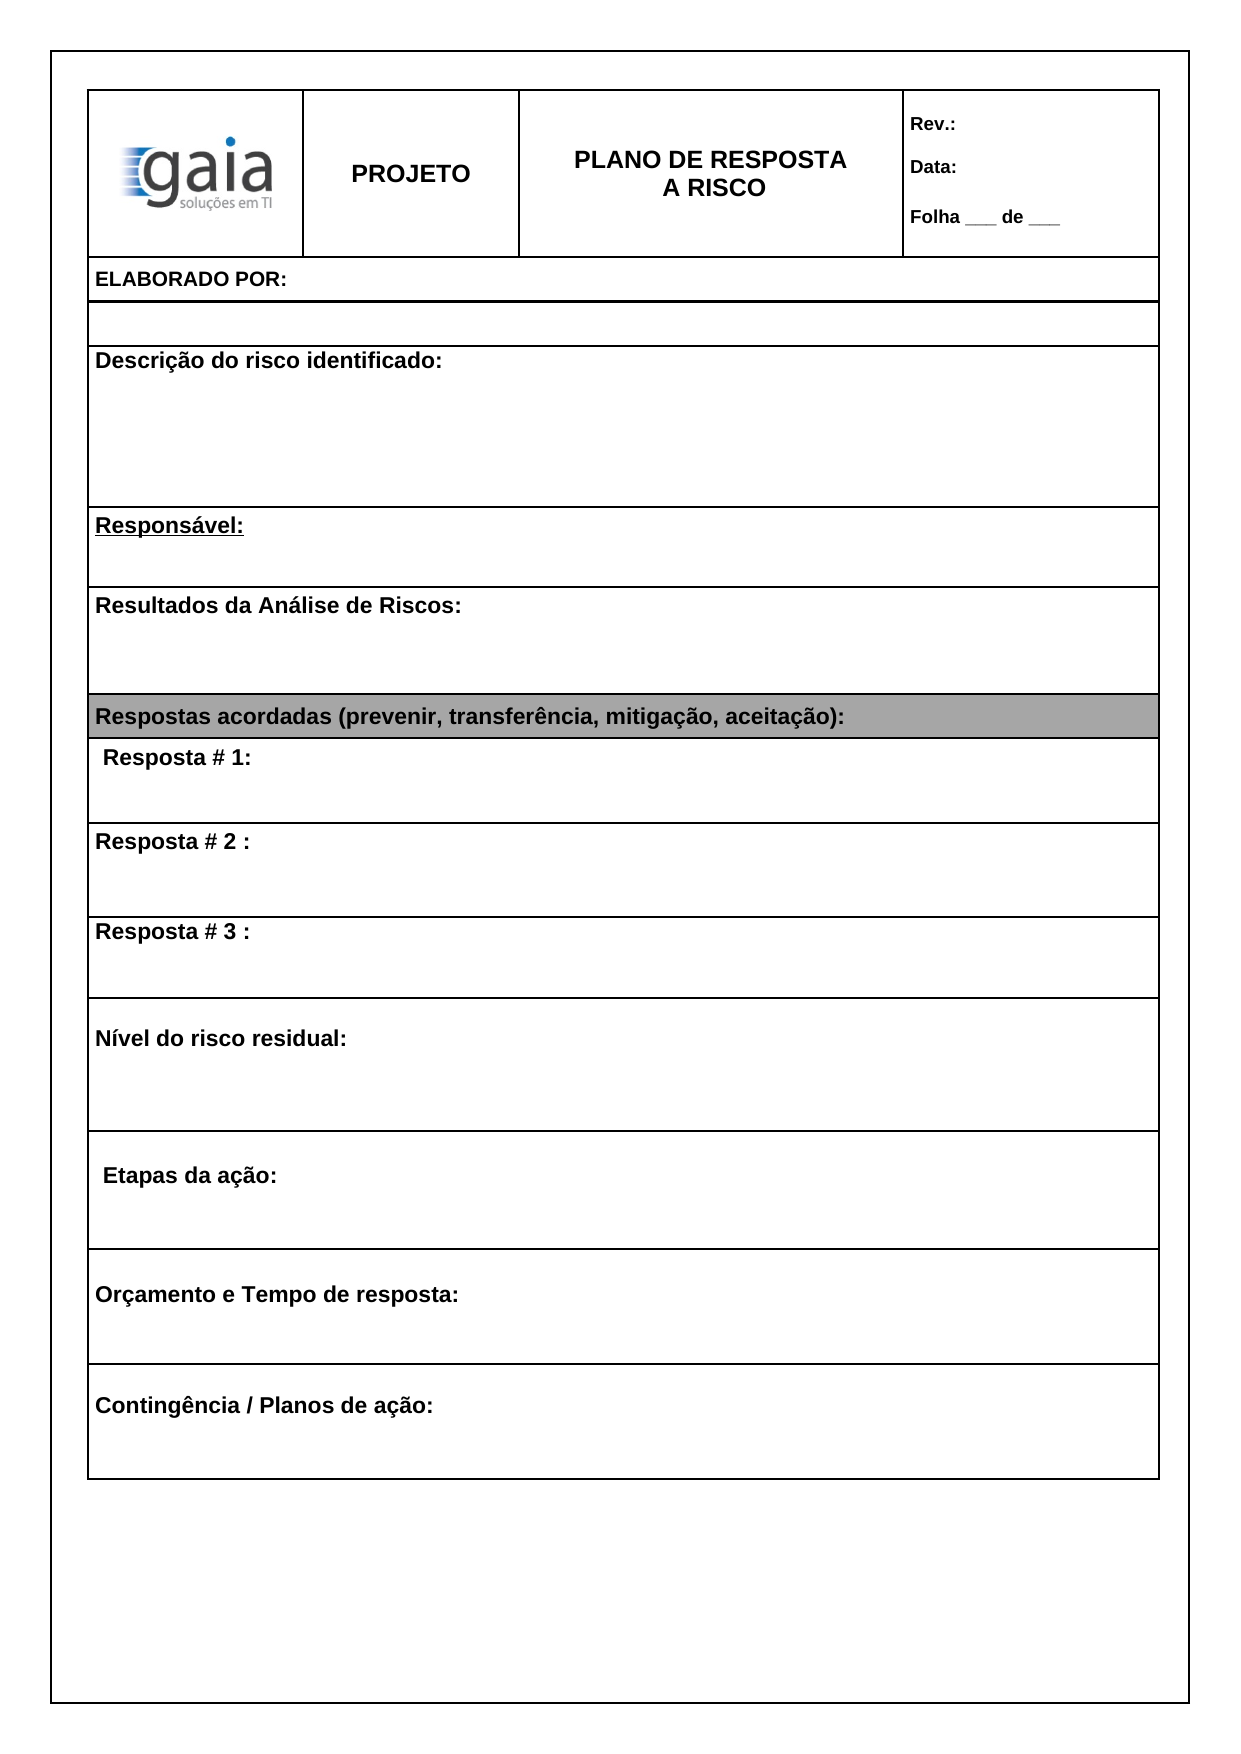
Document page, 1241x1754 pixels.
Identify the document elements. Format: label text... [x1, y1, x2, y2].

table_cell Resposta # 2 : [89, 824, 1158, 916]
table_cell Resposta # 3 : [89, 918, 1158, 997]
table_cell Etapas da ação: [89, 1132, 1158, 1248]
picture [118, 136, 272, 211]
table_header Rev.: Data: Folha ___ de ___ [904, 91, 1158, 256]
table_header PLANO DE RESPOSTA A RISCO [520, 91, 902, 256]
table_header [89, 91, 302, 256]
table_header PROJETO [304, 91, 518, 256]
table_cell [89, 303, 1158, 345]
table_cell Orçamento e Tempo de resposta: [89, 1250, 1158, 1363]
table_cell Responsável: [89, 508, 1158, 586]
table_cell Resposta # 1: [89, 739, 1158, 822]
table_cell Contingência / Planos de ação: [89, 1365, 1158, 1478]
table_cell Respostas acordadas (prevenir, transferência, mitigação, aceitação): [89, 695, 1158, 737]
table_cell Resultados da Análise de Riscos: [89, 588, 1158, 693]
table_cell Nível do risco residual: [89, 999, 1158, 1130]
table_cell Descrição do risco identificado: [89, 347, 1158, 506]
table_cell ELABORADO POR: [89, 258, 1158, 300]
